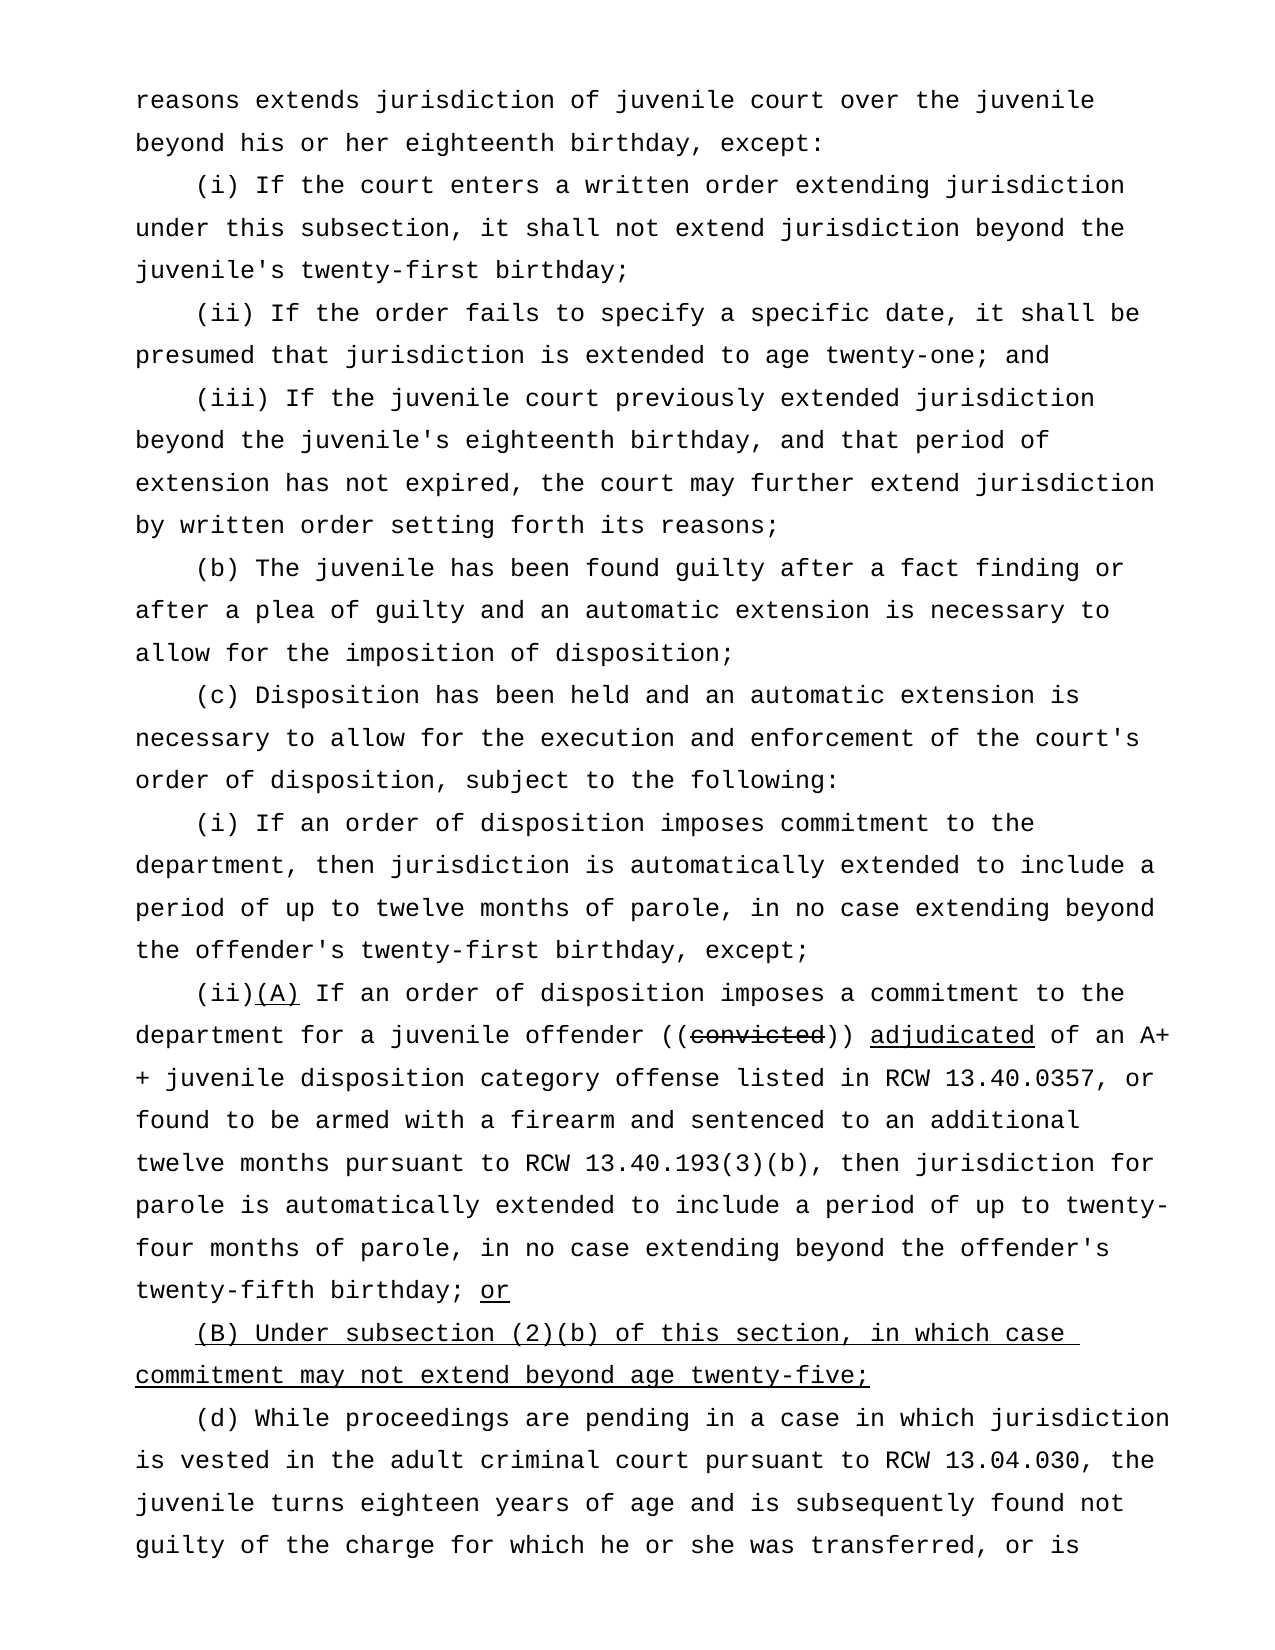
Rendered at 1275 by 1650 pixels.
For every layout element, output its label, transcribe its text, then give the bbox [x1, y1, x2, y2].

text (iii) If the juvenile court previously extended jurisdiction beyond the juvenile's eighteenth birthday, and that period of extension has not expired, the court may further extend jurisdiction by written order setting forth its reasons; [135, 372, 1170, 542]
text (i) If an order of disposition imposes commitment to the department, then jurisdiction is automatically extended to include a period of up to twelve months of parole, in no case extending beyond the offender's twenty-first birthday, except; [135, 797, 1170, 967]
text (ii)(A) If an order of disposition imposes a commitment to the department for a juvenile offender ((convicted)) adjudicated of an A++ juvenile disposition category offense listed in RCW 13.40.0357, or found to be armed with a firearm and sentenced to an additional twelve months pursuant to RCW 13.40.193(3)(b), then jurisdiction for parole is automatically extended to include a period of up to twenty-four months of parole, in no case extending beyond the offender's twenty-fifth birthday; or [135, 967, 1170, 1307]
text (i) If the court enters a written order extending jurisdiction under this subsection, it shall not extend jurisdiction beyond the juvenile's twenty-first birthday; [135, 160, 1170, 287]
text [135, 75, 1170, 160]
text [135, 1392, 1170, 1562]
text (b) The juvenile has been found guilty after a fact finding or after a plea of guilty and an automatic extension is necessary to allow for the imposition of disposition; [135, 542, 1170, 670]
text (c) Disposition has been held and an automatic extension is necessary to allow for the execution and enforcement of the court's order of disposition, subject to the following: [135, 670, 1170, 797]
text (B) Under subsection (2)(b) of this section, in which case commitment may not extend beyond age twenty-five; [135, 1307, 1170, 1392]
text (ii) If the order fails to specify a specific date, it shall be presumed that jurisdiction is extended to age twenty-one; and [135, 287, 1170, 372]
